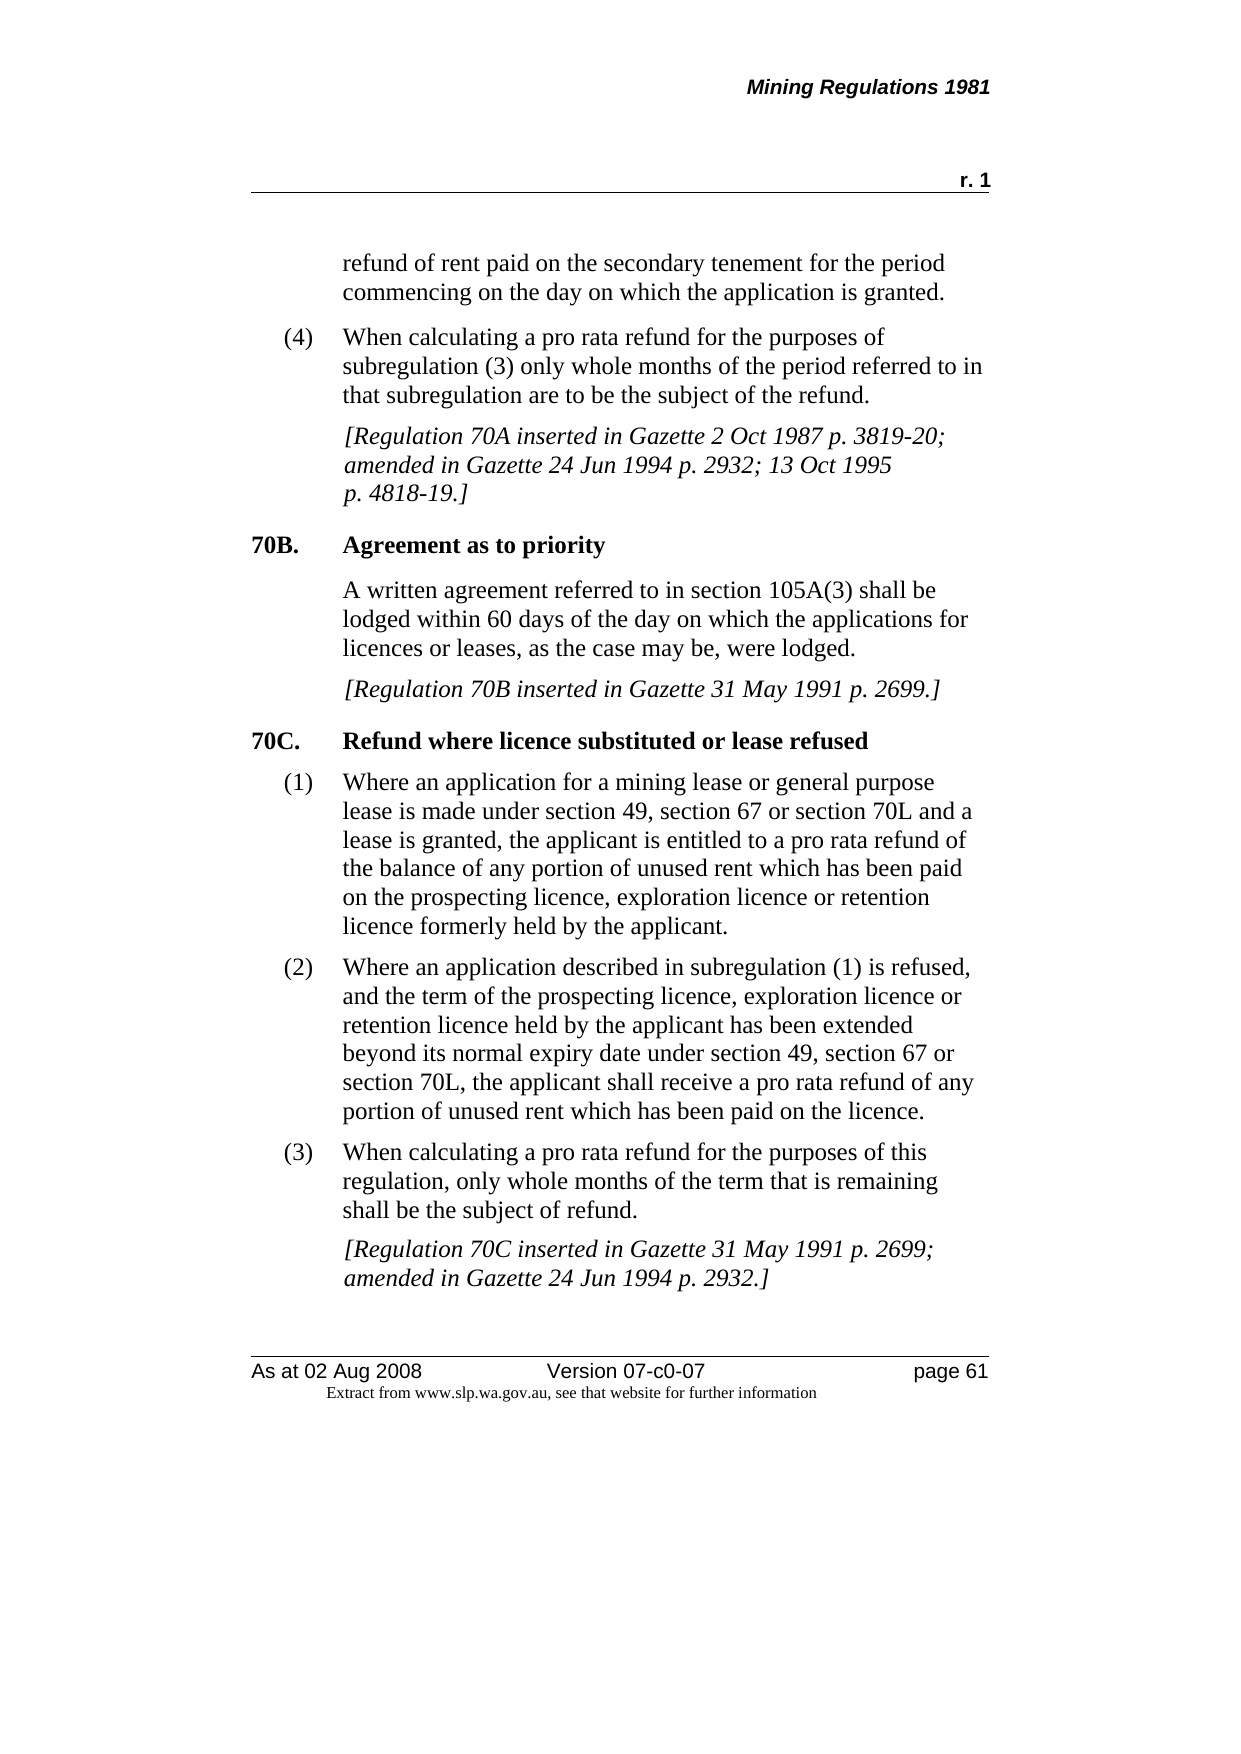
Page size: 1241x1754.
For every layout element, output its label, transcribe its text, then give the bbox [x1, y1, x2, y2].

subtitle 70B. Agreement as to priority [251, 530, 989, 559]
text [Regulation 70A inserted in Gazette 2 Oct 1987 p. 3819-20; amended in Gazette 24 Jun 1994 p. 2932; 13 Oct 1995 p. 4818-19.] [251, 421, 989, 507]
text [251, 248, 989, 306]
text [Regulation 70C inserted in Gazette 31 May 1991 p. 2699; amended in Gazette 24 Jun 1994 p. 2932.] [251, 1234, 989, 1291]
text (3) When calculating a pro rata refund for the purposes of this regulation, only whole months of the term that is remaining shall be the subject of refund. [251, 1137, 989, 1223]
subtitle 70C. Refund where licence substituted or lease refused [251, 726, 989, 755]
text A written agreement referred to in section 105A(3) shall be lodged within 60 days of the day on which the applications for licences or leases, as the case may be, were lodged. [251, 576, 989, 662]
text (4) When calculating a pro rata refund for the purposes of subregulation (3) only whole months of the period referred to in that subregulation are to be the subject of the refund. [251, 322, 989, 408]
text (1) Where an application for a mining lease or general purpose lease is made under section 49, section 67 or section 70L and a lease is granted, the applicant is entitled to a pro rata refund of the balance of any portion of unused rent which has been paid on the prospecting licence, exploration licence or retention licence formerly held by the applicant. [251, 767, 989, 940]
text [Regulation 70B inserted in Gazette 31 May 1991 p. 2699.] [251, 674, 989, 703]
text (2) Where an application described in subregulation (1) is refused, and the term of the prospecting licence, exploration licence or retention licence held by the applicant has been extended beyond its normal expiry date under section 49, section 67 or section 70L, the applicant shall receive a pro rata refund of any portion of unused rent which has been paid on the licence. [251, 952, 989, 1125]
